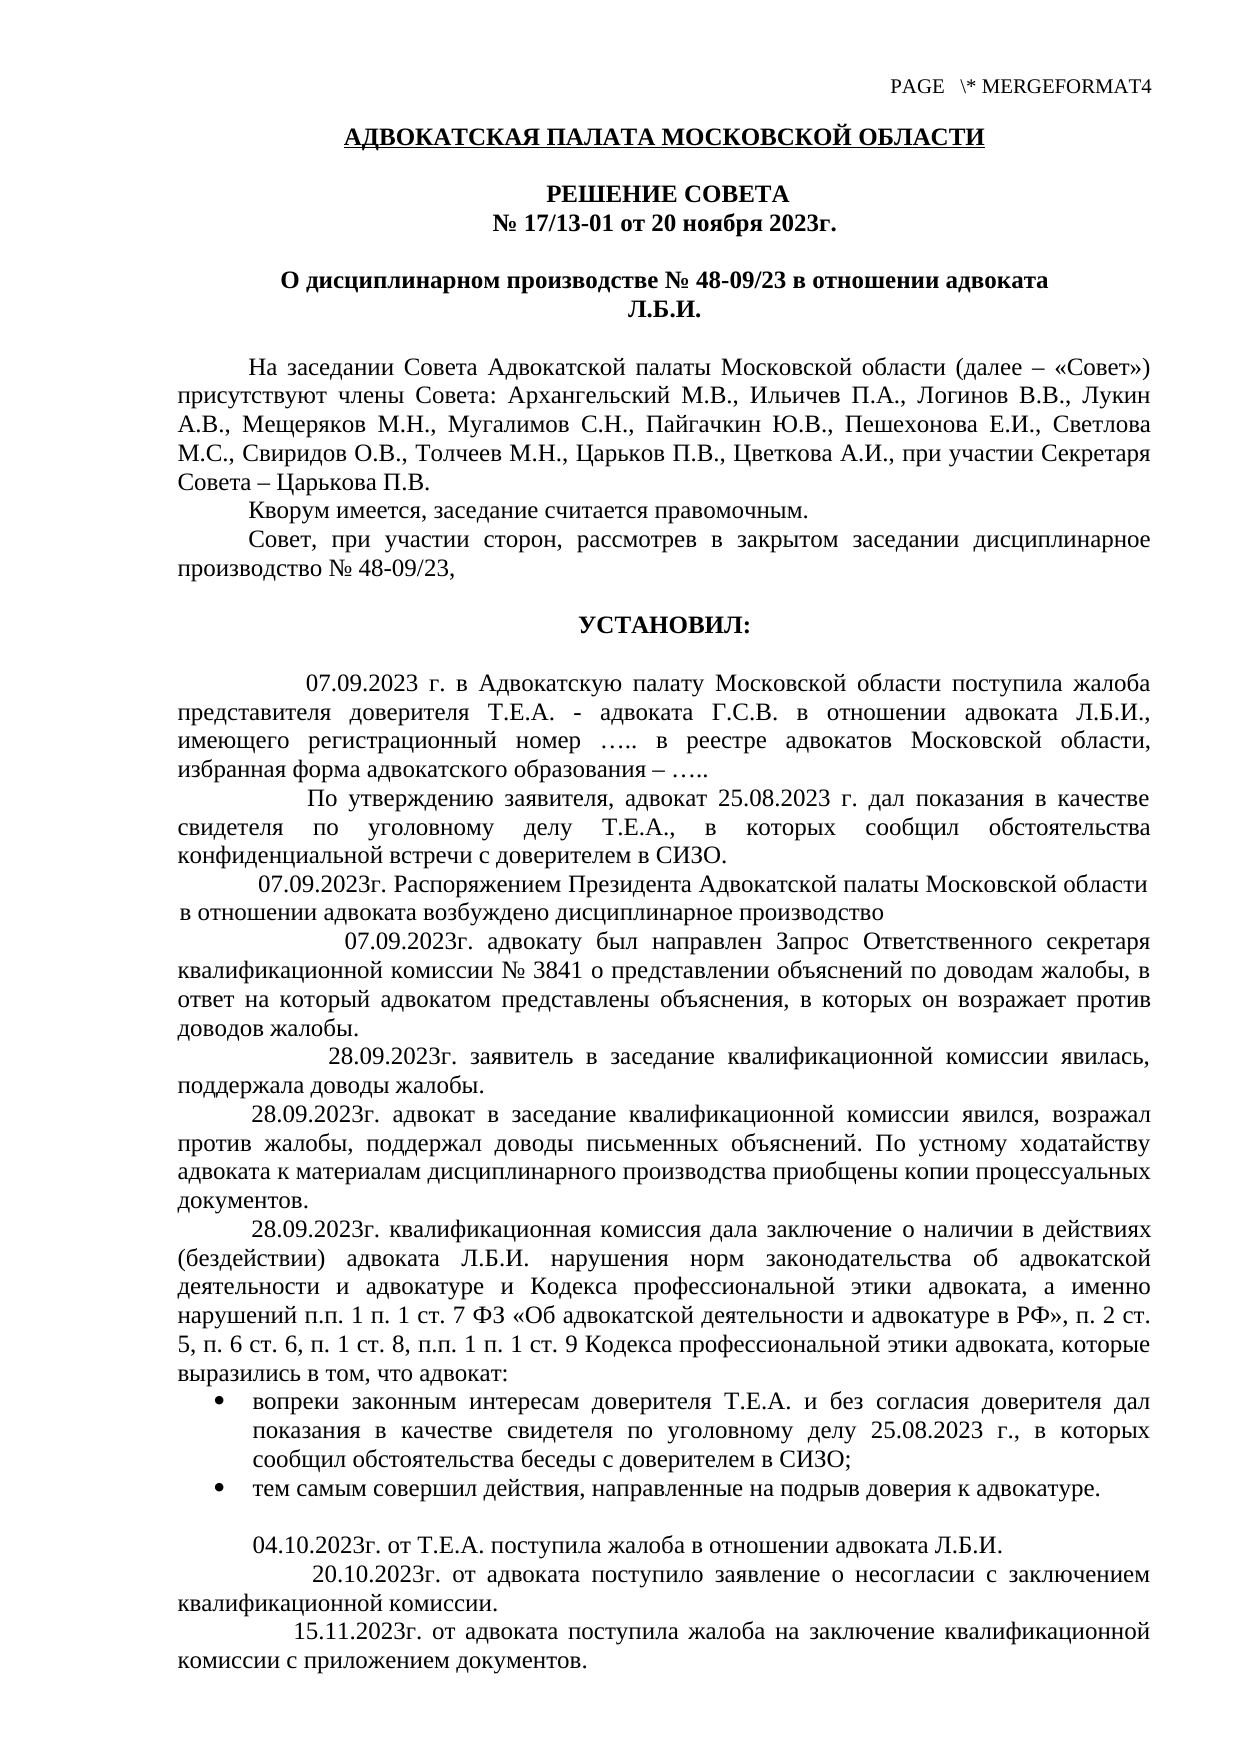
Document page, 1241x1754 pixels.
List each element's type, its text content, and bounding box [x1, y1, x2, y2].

text 07.09.2023г. Распоряжением Президента Адвокатской палаты Московской области в отношении адвоката возбуждено дисциплинарное производство [179, 869, 1149, 926]
text 04.10.2023г. от Т.Е.А. поступила жалоба в отношении адвоката Л.Б.И. [177, 1530, 1152, 1559]
text О дисциплинарном производстве № 48-09/23 в отношении адвоката [177, 266, 1152, 294]
text 28.09.2023г. заявитель в заседание квалификационной комиссии явилась, поддержала доводы жалобы. [177, 1041, 1152, 1099]
text Кворум имеется, заседание считается правомочным. [177, 496, 1152, 524]
text 07.09.2023 г. в Адвокатскую палату Московской области поступила жалоба представителя доверителя Т.Е.А. - адвоката Г.С.В. в отношении адвоката Л.Б.И., имеющего регистрационный номер ….. в реестре адвокатов Московской области, избранная форма адвокатского образования – ….. [177, 668, 1152, 783]
text 15.11.2023г. от адвоката поступила жалоба на заключение квалификационной комиссии с приложением документов. [177, 1616, 1152, 1674]
text Л.Б.И. [177, 294, 1152, 323]
list тем самым совершил действия, направленные на подрыв доверия к адвокатуре. [215, 1473, 1152, 1501]
text На заседании Совета Адвокатской палаты Московской области (далее – «Совет») присутствуют члены Совета: Архангельский М.В., Ильичев П.А., Логинов В.В., Лукин А.В., Мещеряков М.Н., Мугалимов С.Н., Пайгачкин Ю.В., Пешехонова Е.И., Светлова М.С., Свиридов О.В., Толчеев М.Н., Царьков П.В., Цветкова А.И., при участии Секретаря Совета – Царькова П.В. [177, 352, 1152, 496]
text № 17/13-01 от 20 ноября 2023г. [177, 208, 1152, 237]
text 07.09.2023г. адвокату был направлен Запрос Ответственного секретаря квалификационной комиссии № 3841 о представлении объяснений по доводам жалобы, в ответ на который адвокатом представлены объяснения, в которых он возражает против доводов жалобы. [177, 926, 1152, 1041]
text Совет, при участии сторон, рассмотрев в закрытом заседании дисциплинарное производство № 48-09/23, [177, 524, 1152, 582]
text 28.09.2023г. адвокат в заседание квалификационной комиссии явился, возражал против жалобы, поддержал доводы письменных объяснений. По устному ходатайству адвоката к материалам дисциплинарного производства приобщены копии процессуальных документов. [177, 1099, 1152, 1214]
list вопреки законным интересам доверителя Т.Е.А. и без согласия доверителя дал показания в качестве свидетеля по уголовному делу 25.08.2023 г., в которых сообщил обстоятельства беседы с доверителем в СИЗО; [215, 1386, 1152, 1473]
text По утверждению заявителя, адвокат 25.08.2023 г. дал показания в качестве свидетеля по уголовному делу Т.Е.А., в которых сообщил обстоятельства конфиденциальной встречи с доверителем в СИЗО. [177, 783, 1152, 869]
text адвокатская палата московской области [177, 122, 1152, 151]
text Решение СОВЕТА [472, 179, 1152, 208]
text УСТАНОВИЛ: [177, 611, 1152, 639]
text 20.10.2023г. от адвоката поступило заявление о несогласии с заключением квалификационной комиссии. [177, 1559, 1152, 1616]
text 28.09.2023г. квалификационная комиссия дала заключение о наличии в действиях (бездействии) адвоката Л.Б.И. нарушения норм законодательства об адвокатской деятельности и адвокатуре и Кодекса профессиональной этики адвоката, а именно нарушений п.п. 1 п. 1 ст. 7 ФЗ «Об адвокатской деятельности и адвокатуре в РФ», п. 2 ст. 5, п. 6 ст. 6, п. 1 ст. 8, п.п. 1 п. 1 ст. 9 Кодекса профессиональной этики адвоката, которые выразились в том, что адвокат: [177, 1214, 1152, 1386]
